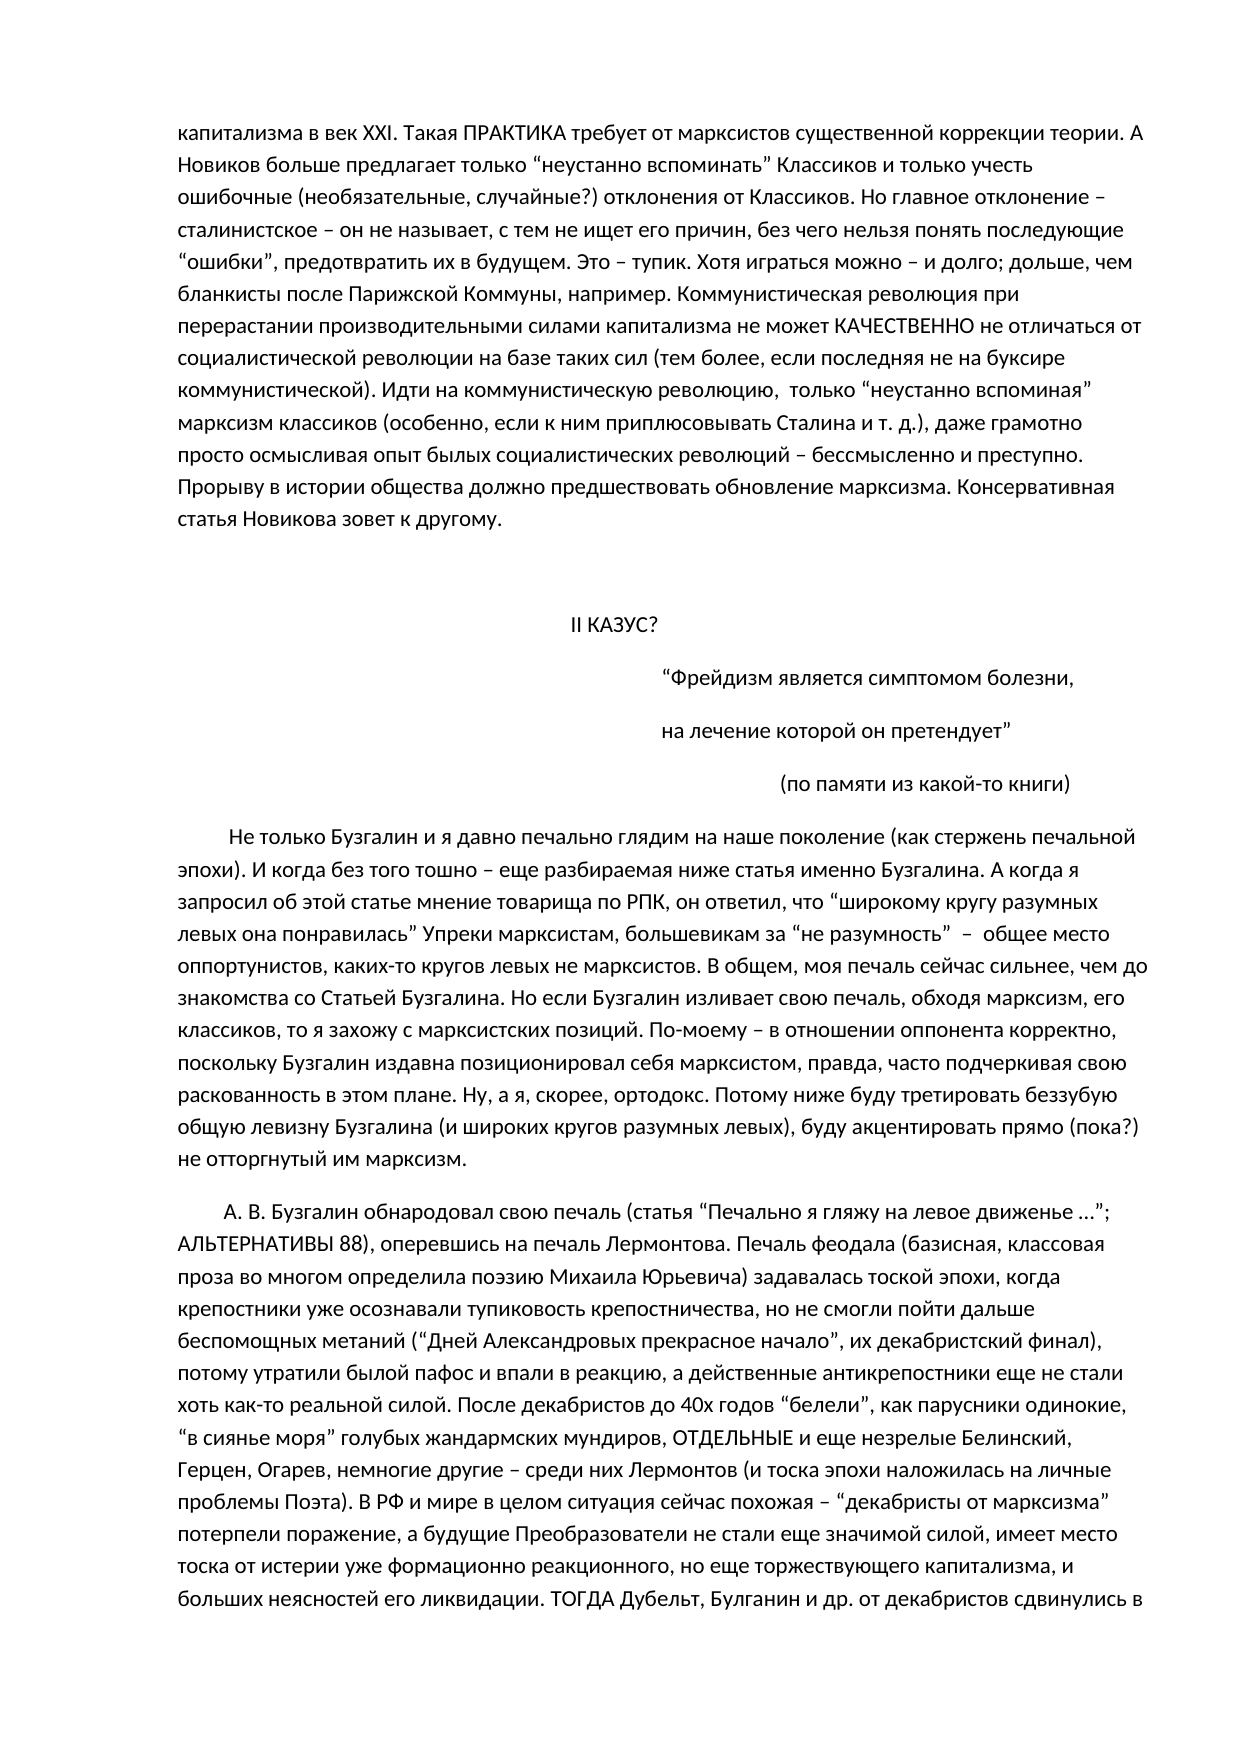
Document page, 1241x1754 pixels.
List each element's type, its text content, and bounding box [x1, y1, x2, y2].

text “Фрейдизм является симптомом болезни, [177, 663, 1152, 691]
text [177, 1197, 1152, 1612]
text Не только Бузгалин и я давно печально глядим на наше поколение (как стержень печальной эпохи). И когда без того тошно – еще разбираемая ниже статья именно Бузгалина. А когда я запросил об этой статье мнение товарища по РПК, он ответил, что “широкому кругу разумных левых она понравилась” Упреки марксистам, большевикам за “не разумность” – общее место оппортунистов, каких-то кругов левых не марксистов. В общем, моя печаль сейчас сильнее, чем до знакомства со Статьей Бузгалина. Но если Бузгалин изливает свою печаль, обходя марксизм, его классиков, то я захожу с марксистских позиций. По-моему – в отношении оппонента корректно, поскольку Бузгалин издавна позиционировал себя марксистом, правда, часто подчеркивая свою раскованность в этом плане. Ну, а я, скорее, ортодокс. Потому ниже буду третировать беззубую общую левизну Бузгалина (и широких кругов разумных левых), буду акцентировать прямо (пока?) не отторгнутый им марксизм. [177, 822, 1152, 1172]
text на лечение которой он претендует” [177, 716, 1152, 744]
text II КАЗУС? [177, 610, 1152, 638]
text (по памяти из какой-то книги) [177, 769, 1152, 797]
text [177, 118, 1152, 532]
